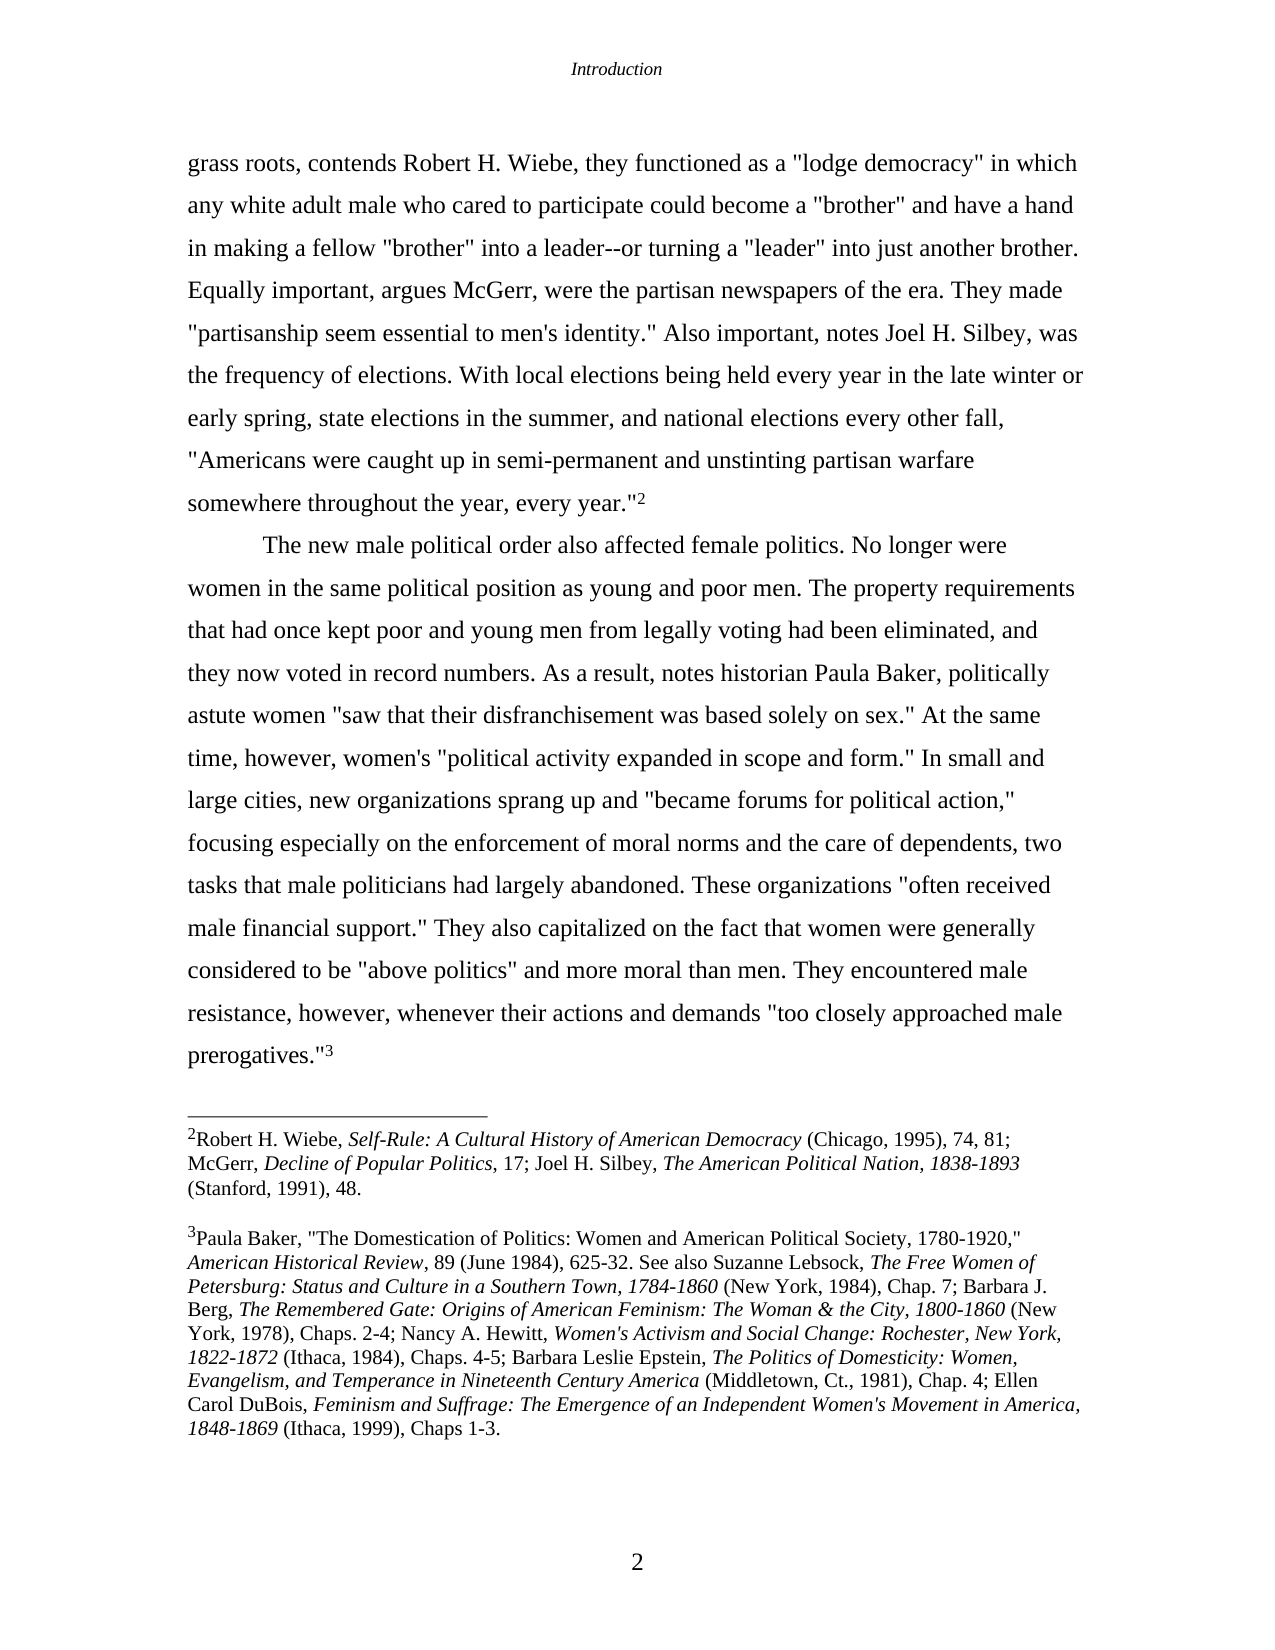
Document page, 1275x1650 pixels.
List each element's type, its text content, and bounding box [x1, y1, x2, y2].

text 2Robert H. Wiebe, Self-Rule: A Cultural History of American Democracy (Chicago, 1995), 74, 81; McGerr, Decline of Popular Politics, 17; Joel H. Silbey, The American Political Nation, 1838-1893 (Stanford, 1991), 48. [187, 1124, 1075, 1199]
text grass roots, contends Robert H. Wiebe, they functioned as a "lodge democracy" in which any white adult male who cared to participate could become a "brother" and have a hand in making a fellow "brother" into a leader--or turning a "leader" into just another brother. Equally important, argues McGerr, were the partisan newspapers of the era. They made "partisanship seem essential to men's identity." Also important, notes Joel H. Silbey, was the frequency of elections. With local elections being held every year in the late winter or early spring, state elections in the summer, and national elections every other fall, "Americans were caught up in semi-permanent and unstinting partisan warfare somewhere throughout the year, every year."2 [187, 148, 1086, 517]
text 3Paula Baker, "The Domestication of Politics: Women and American Political Society, 1780-1920," American Historical Review, 89 (June 1984), 625-32. See also Suzanne Lebsock, The Free Women of Petersburg: Status and Culture in a Southern Town, 1784-1860 (New York, 1984), Chap. 7; Barbara J. Berg, The Remembered Gate: Origins of American Feminism: The Woman & the City, 1800-1860 (New York, 1978), Chaps. 2-4; Nancy A. Hewitt, Women's Activism and Social Change: Rochester, New York, 1822-1872 (Ithaca, 1984), Chaps. 4-5; Barbara Leslie Epstein, The Politics of Domesticity: Women, Evangelism, and Temperance in Nineteenth Century America (Middletown, Ct., 1981), Chap. 4; Ellen Carol DuBois, Feminism and Suffrage: The Emergence of an Independent Women's Movement in America, 1848-1869 (Ithaca, 1999), Chaps 1-3. [187, 1224, 1081, 1439]
text The new male political order also affected female politics. No longer were women in the same political position as young and poor men. The property requirements that had once kept poor and young men from legally voting had been eliminated, and they now voted in record numbers. As a result, notes historian Paula Baker, politically astute women "saw that their disfranchisement was based solely on sex." At the same time, however, women's "political activity expanded in scope and form." In small and large cities, new organizations sprang up and "became forums for political action," focusing especially on the enforcement of moral norms and the care of dependents, two tasks that male politicians had largely abandoned. These organizations "often received male financial support." They also capitalized on the fact that women were generally considered to be "above politics" and more moral than men. They encountered male resistance, however, whenever their actions and demands "too closely approached male prerogatives."3 [187, 530, 1085, 1069]
